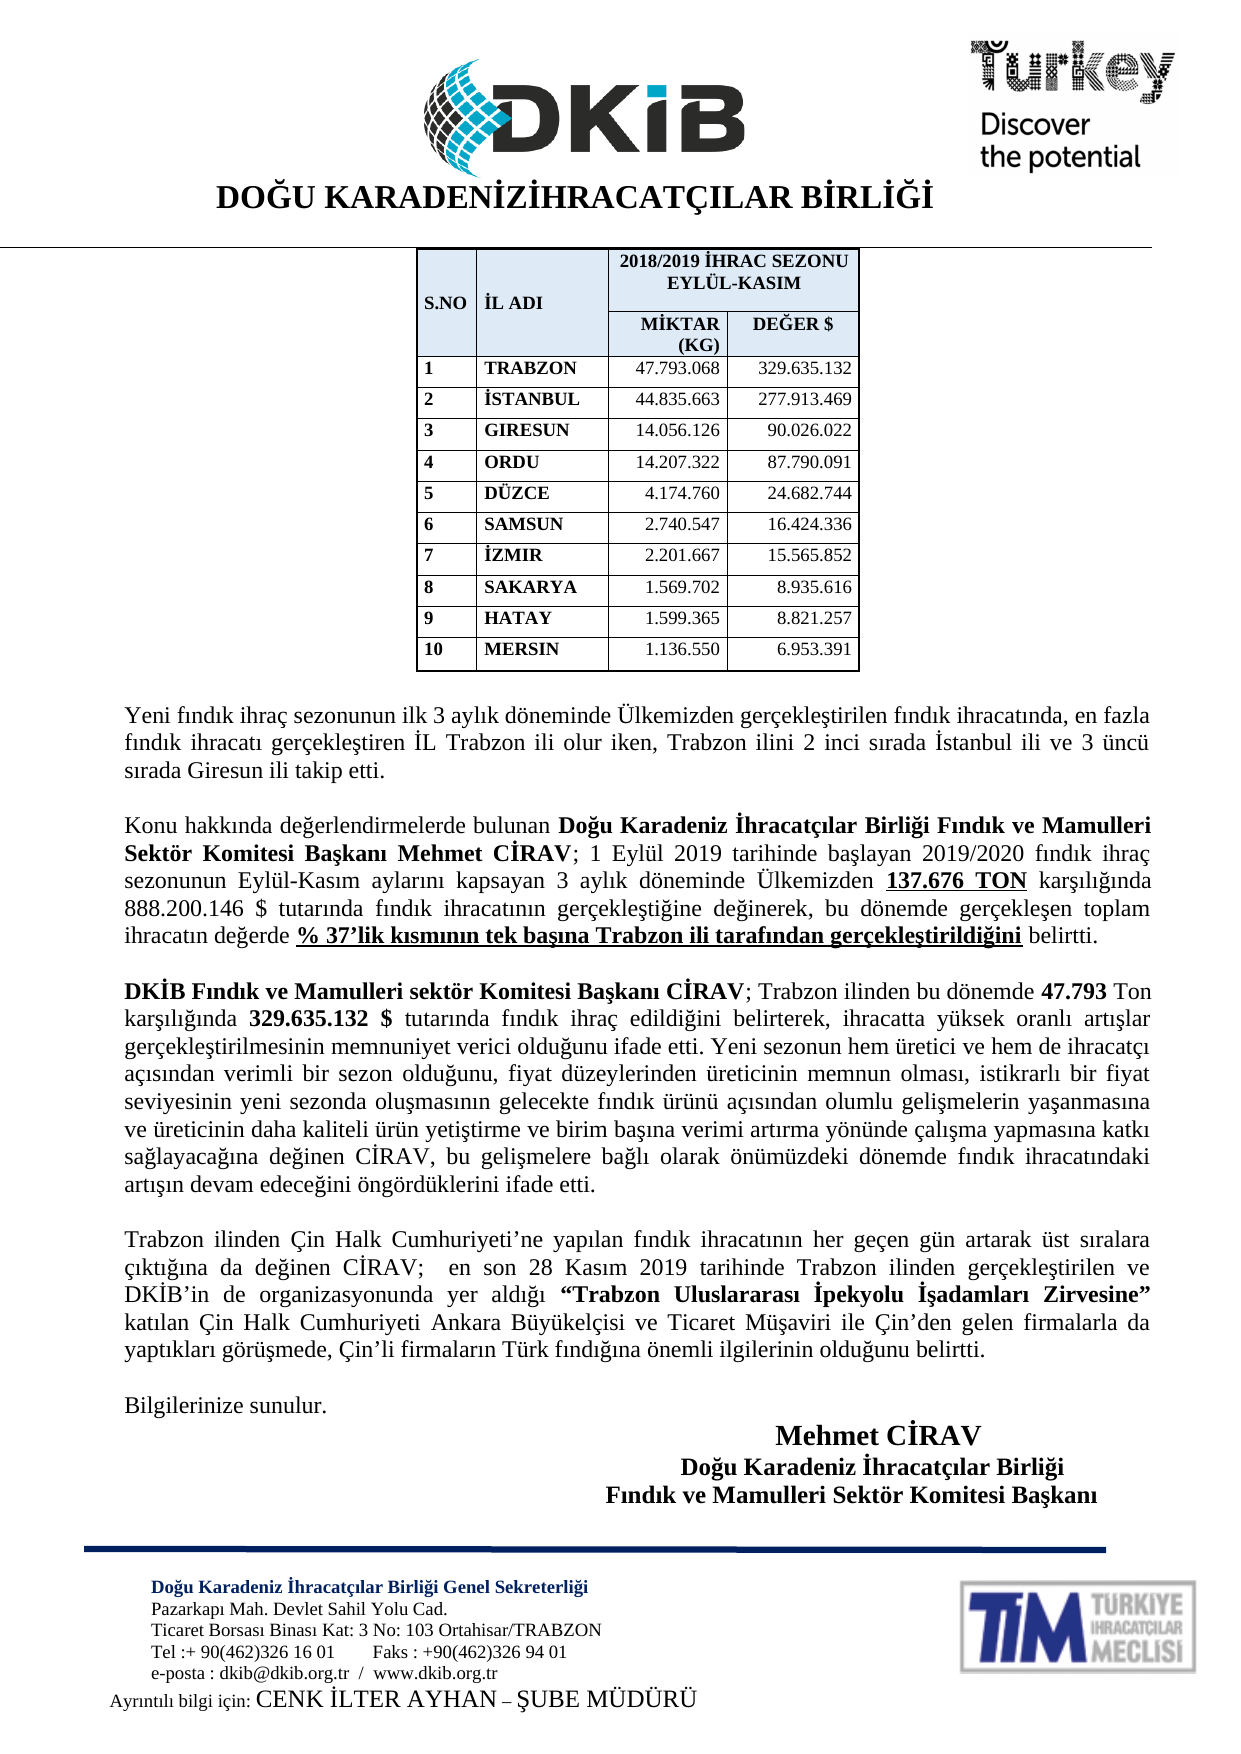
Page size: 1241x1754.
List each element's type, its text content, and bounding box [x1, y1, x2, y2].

text Konu hakkında değerlendirmelerde bulunan Doğu Karadeniz İhracatçılar Birliği Fındık ve Mamulleri Sektör Komitesi Başkanı Mehmet CİRAV; 1 Eylül 2019 tarihinde başlayan 2019/2020 fındık ihraç sezonunun Eylül-Kasım aylarını kapsayan 3 aylık döneminde Ülkemizden 137.676 TON karşılığında 888.200.146 $ tutarında fındık ihracatının gerçekleştiğine değinerek, bu dönemde gerçekleşen toplam ihracatın değerde % 37’lik kısmının tek başına Trabzon ili tarafından gerçekleştirildiğini belirtti. [124, 811, 1152, 949]
table_cell 6.953.391 [728, 638, 858, 670]
table_cell 47.793.068 [609, 357, 727, 387]
table_cell SAMSUN [477, 513, 608, 543]
picture [959, 1580, 1197, 1674]
table_cell SAKARYA [477, 576, 608, 606]
table_cell 7 [418, 544, 476, 574]
table_cell ORDU [477, 451, 608, 481]
table_cell 1 [418, 357, 476, 387]
table_cell HATAY [477, 607, 608, 637]
table_cell 2 [418, 388, 476, 418]
table_cell DÜZCE [477, 482, 608, 512]
text Trabzon ilinden Çin Halk Cumhuriyeti’ne yapılan fındık ihracatının her geçen gün artarak üst sıralara çıktığına da değinen CİRAV; en son 28 Kasım 2019 tarihinde Trabzon ilinden gerçekleştirilen ve DKİB’in de organizasyonunda yer aldığı “Trabzon Uluslararası İpekyolu İşadamları Zirvesine” katılan Çin Halk Cumhuriyeti Ankara Büyükelçisi ve Ticaret Müşaviri ile Çin’den gelen firmalarla da yaptıkları görüşmede, Çin’li firmaların Türk fındığına önemli ilgilerinin olduğunu belirtti. [124, 1225, 1152, 1363]
table_cell 16.424.336 [728, 513, 858, 543]
table_cell 1.569.702 [609, 576, 727, 606]
table_cell 8.821.257 [728, 607, 858, 637]
table_cell 24.682.744 [728, 482, 858, 512]
table_header 2018/2019 İHRAC SEZONU EYLÜL-KASIM [609, 250, 858, 311]
text Mehmet CİRAV [124, 1418, 1152, 1452]
table_header S.NO [418, 250, 476, 356]
table_cell 8 [418, 576, 476, 606]
text Yeni fındık ihraç sezonunun ilk 3 aylık döneminde Ülkemizden gerçekleştirilen fındık ihracatında, en fazla fındık ihracatı gerçekleştiren İL Trabzon ili olur iken, Trabzon ilini 2 inci sırada İstanbul ili ve 3 üncü sırada Giresun ili takip etti. [124, 701, 1152, 783]
table_cell 87.790.091 [728, 451, 858, 481]
table_cell 8.935.616 [728, 576, 858, 606]
table_cell İZMIR [477, 544, 608, 574]
table_cell 90.026.022 [728, 419, 858, 449]
table_cell 329.635.132 [728, 357, 858, 387]
table_cell GIRESUN [477, 419, 608, 449]
table_cell 15.565.852 [728, 544, 858, 574]
text DKİB Fındık ve Mamulleri sektör Komitesi Başkanı CİRAV; Trabzon ilinden bu dönemde 47.793 Ton karşılığında 329.635.132 $ tutarında fındık ihraç edildiğini belirterek, ihracatta yüksek oranlı artışlar gerçekleştirilmesinin memnuniyet verici olduğunu ifade etti. Yeni sezonun hem üretici ve hem de ihracatçı açısından verimli bir sezon olduğunu, fiyat düzeylerinden üreticinin memnun olması, istikrarlı bir fiyat seviyesinin yeni sezonda oluşmasının gelecekte fındık ürünü açısından olumlu gelişmelerin yaşanmasına ve üreticinin daha kaliteli ürün yetiştirme ve birim başına verimi artırma yönünde çalışma yapmasına katkı sağlayacağına değinen CİRAV, bu gelişmelere bağlı olarak önümüzdeki dönemde fındık ihracatındaki artışın devam edeceğini öngördüklerini ifade etti. [124, 977, 1152, 1197]
text Doğu Karadeniz İhracatçılar Birliği [124, 1452, 1152, 1481]
table_cell 2.740.547 [609, 513, 727, 543]
table_cell 4 [418, 451, 476, 481]
table_cell İSTANBUL [477, 388, 608, 418]
table_cell 14.056.126 [609, 419, 727, 449]
table_cell 4.174.760 [609, 482, 727, 512]
table_cell DEĞER $ [728, 312, 858, 356]
table_cell 1.136.550 [609, 638, 727, 670]
table_cell 9 [418, 607, 476, 637]
table_cell 1.599.365 [609, 607, 727, 637]
table_cell 3 [418, 419, 476, 449]
table_header İL ADI [477, 250, 608, 356]
table_cell 277.913.469 [728, 388, 858, 418]
table_cell 5 [418, 482, 476, 512]
table_cell 44.835.663 [609, 388, 727, 418]
table_cell 6 [418, 513, 476, 543]
text Fındık ve Mamulleri Sektör Komitesi Başkanı [124, 1481, 1152, 1509]
table_cell 2.201.667 [609, 544, 727, 574]
table_cell 14.207.322 [609, 451, 727, 481]
table_cell MİKTAR (KG) [609, 312, 727, 356]
table_cell MERSIN [477, 638, 608, 670]
text Bilgilerinize sunulur. [124, 1391, 1152, 1418]
picture [967, 30, 1178, 178]
table_cell TRABZON [477, 357, 608, 387]
table_cell 10 [418, 638, 476, 670]
picture [424, 59, 745, 178]
